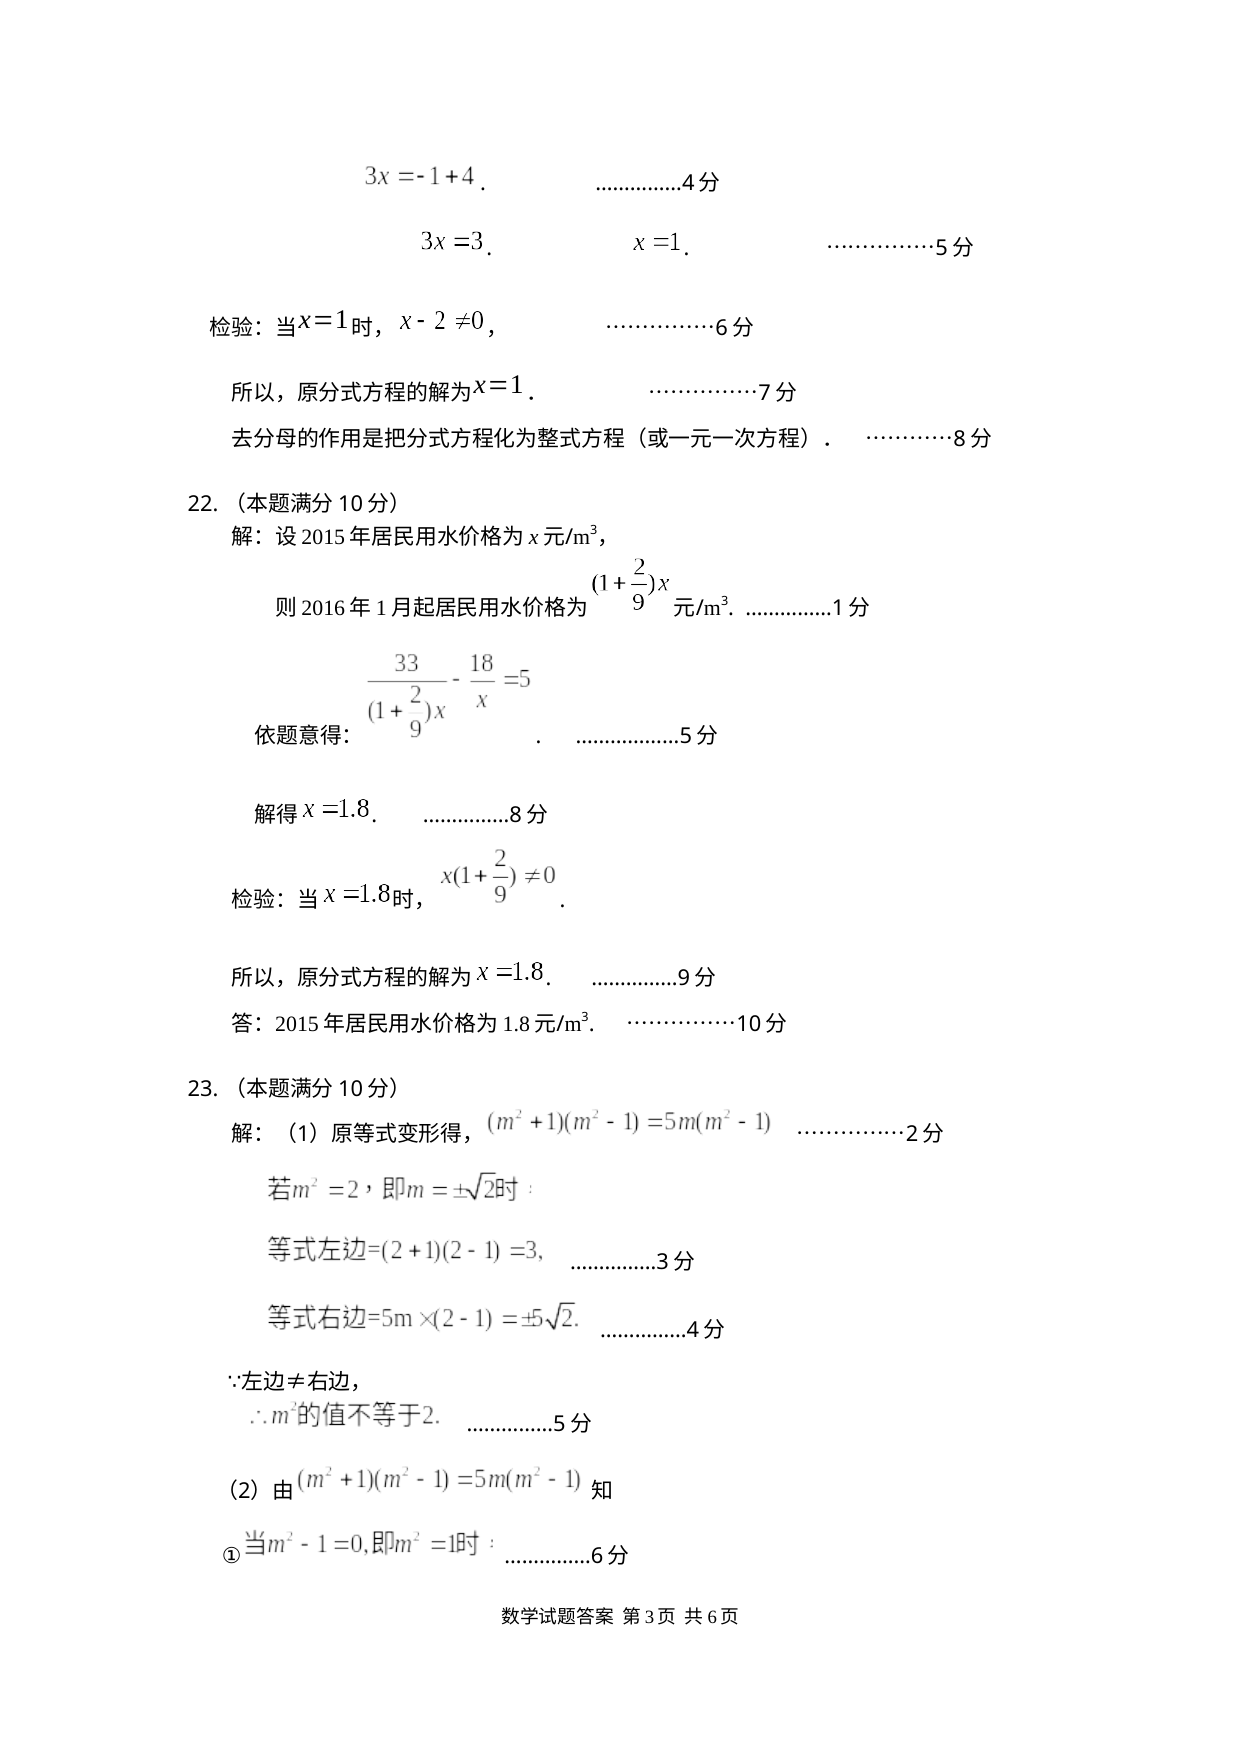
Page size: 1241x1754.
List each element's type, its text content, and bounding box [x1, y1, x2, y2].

text ① ……………6分 [187, 1526, 1053, 1591]
text 解得. ……………8分 [187, 778, 1053, 843]
text ……………3分 [187, 1233, 1053, 1298]
text 23. （本题满分10分） [187, 1071, 1053, 1103]
text . ……………4分 [187, 161, 1053, 226]
text 检验：当时，， ……………6分 [187, 291, 1053, 356]
text 22. （本题满分10分） [187, 486, 1053, 518]
text . . ……………5分 [417, 226, 1053, 291]
text ∵左边≠右边， [187, 1363, 1053, 1396]
text （2）由 知 [187, 1461, 1053, 1526]
text 去分母的作用是把分式方程化为整式方程（或一元一次方程）． …………8分 [187, 421, 1053, 453]
text 解：设2015年居民用水价格为x元/m3， [187, 518, 1053, 551]
text 依题意得：. ………………5分 [187, 648, 1053, 778]
text 所以，原分式方程的解为. ……………9分 [187, 941, 1053, 1006]
text ……………4分 [187, 1298, 1053, 1363]
text 则2016年1月起居民用水价格为元/m3. ……………1分 [187, 551, 1053, 648]
text 解：（1）原等式变形得， ……………2分 [187, 1103, 1053, 1168]
text 所以，原分式方程的解为． ……………7分 [187, 356, 1053, 421]
text 检验：当时，. [187, 843, 1053, 941]
text ……………5分 [187, 1396, 1053, 1461]
text 答：2015年居民用水价格为1.8元/m3. ……………10分 [187, 1006, 1053, 1038]
